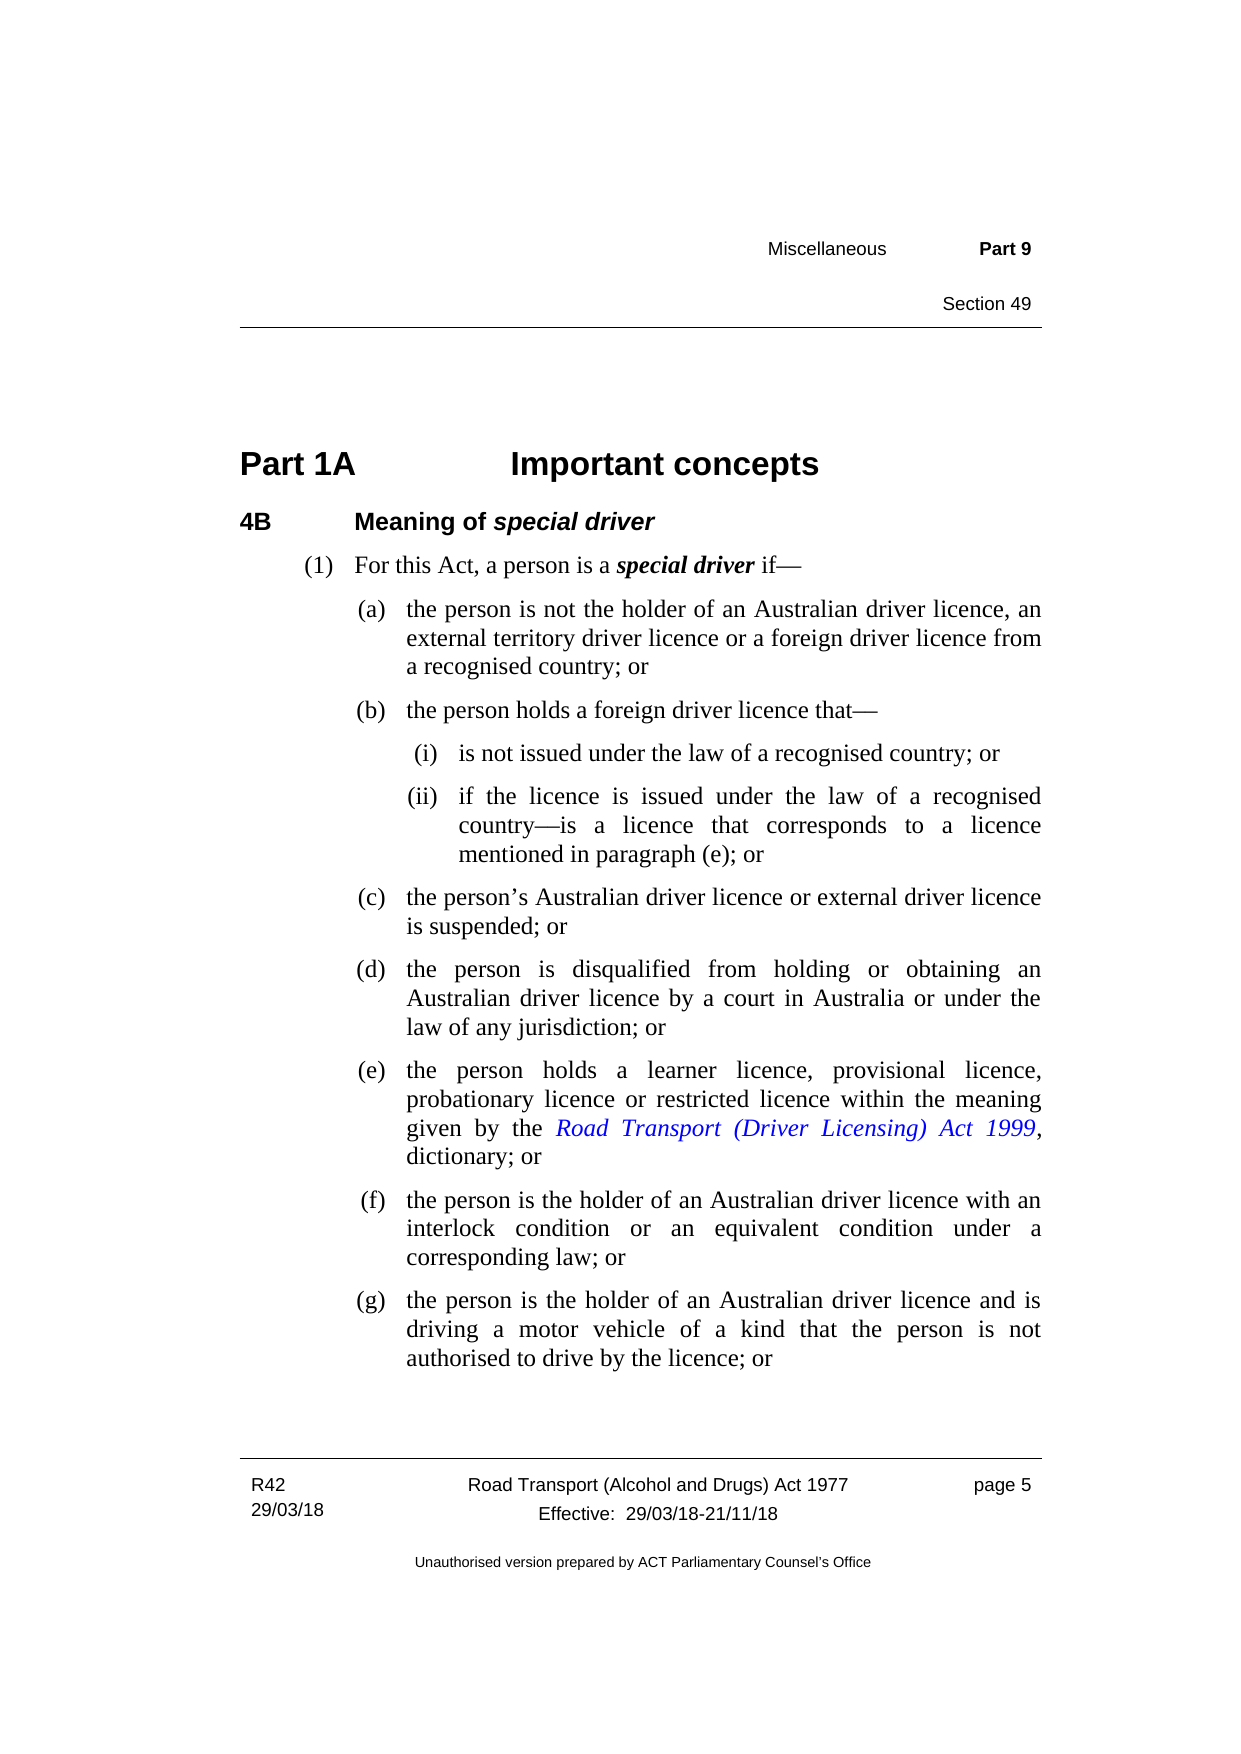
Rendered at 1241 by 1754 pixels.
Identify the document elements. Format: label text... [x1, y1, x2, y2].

text (ii) if the licence is issued under the law of a recognised country––is a licence that corresponds to a licence mentioned in paragraph (e); or [239, 781, 1042, 868]
text (c) the person’s Australian driver licence or external driver licence is suspended; or [239, 882, 1042, 940]
text 4B Meaning of special driver [239, 507, 1042, 536]
text (b) the person holds a foreign driver licence that–– [239, 695, 1042, 723]
text Part 1A Important concepts [239, 444, 1042, 482]
text (g) the person is the holder of an Australian driver licence and is driving a motor vehicle of a kind that the person is not authorised to drive by the licence; or [239, 1286, 1042, 1372]
text (f) the person is the holder of an Australian driver licence with an interlock condition or an equivalent condition under a corresponding law; or [239, 1185, 1042, 1271]
text (d) the person is disqualified from holding or obtaining an Australian driver licence by a court in Australia or under the law of any jurisdiction; or [239, 954, 1042, 1041]
text (a) the person is not the holder of an Australian driver licence, an external territory driver licence or a foreign driver licence from a recognised country; or [239, 594, 1042, 680]
text (i) is not issued under the law of a recognised country; or [239, 738, 1042, 767]
text (e) the person holds a learner licence, provisional licence, probationary licence or restricted licence within the meaning given by the Road Transport (Driver Licensing) Act 1999, dictionary; or [239, 1055, 1042, 1170]
text (1) For this Act, a person is a special driver if— [239, 551, 1042, 579]
